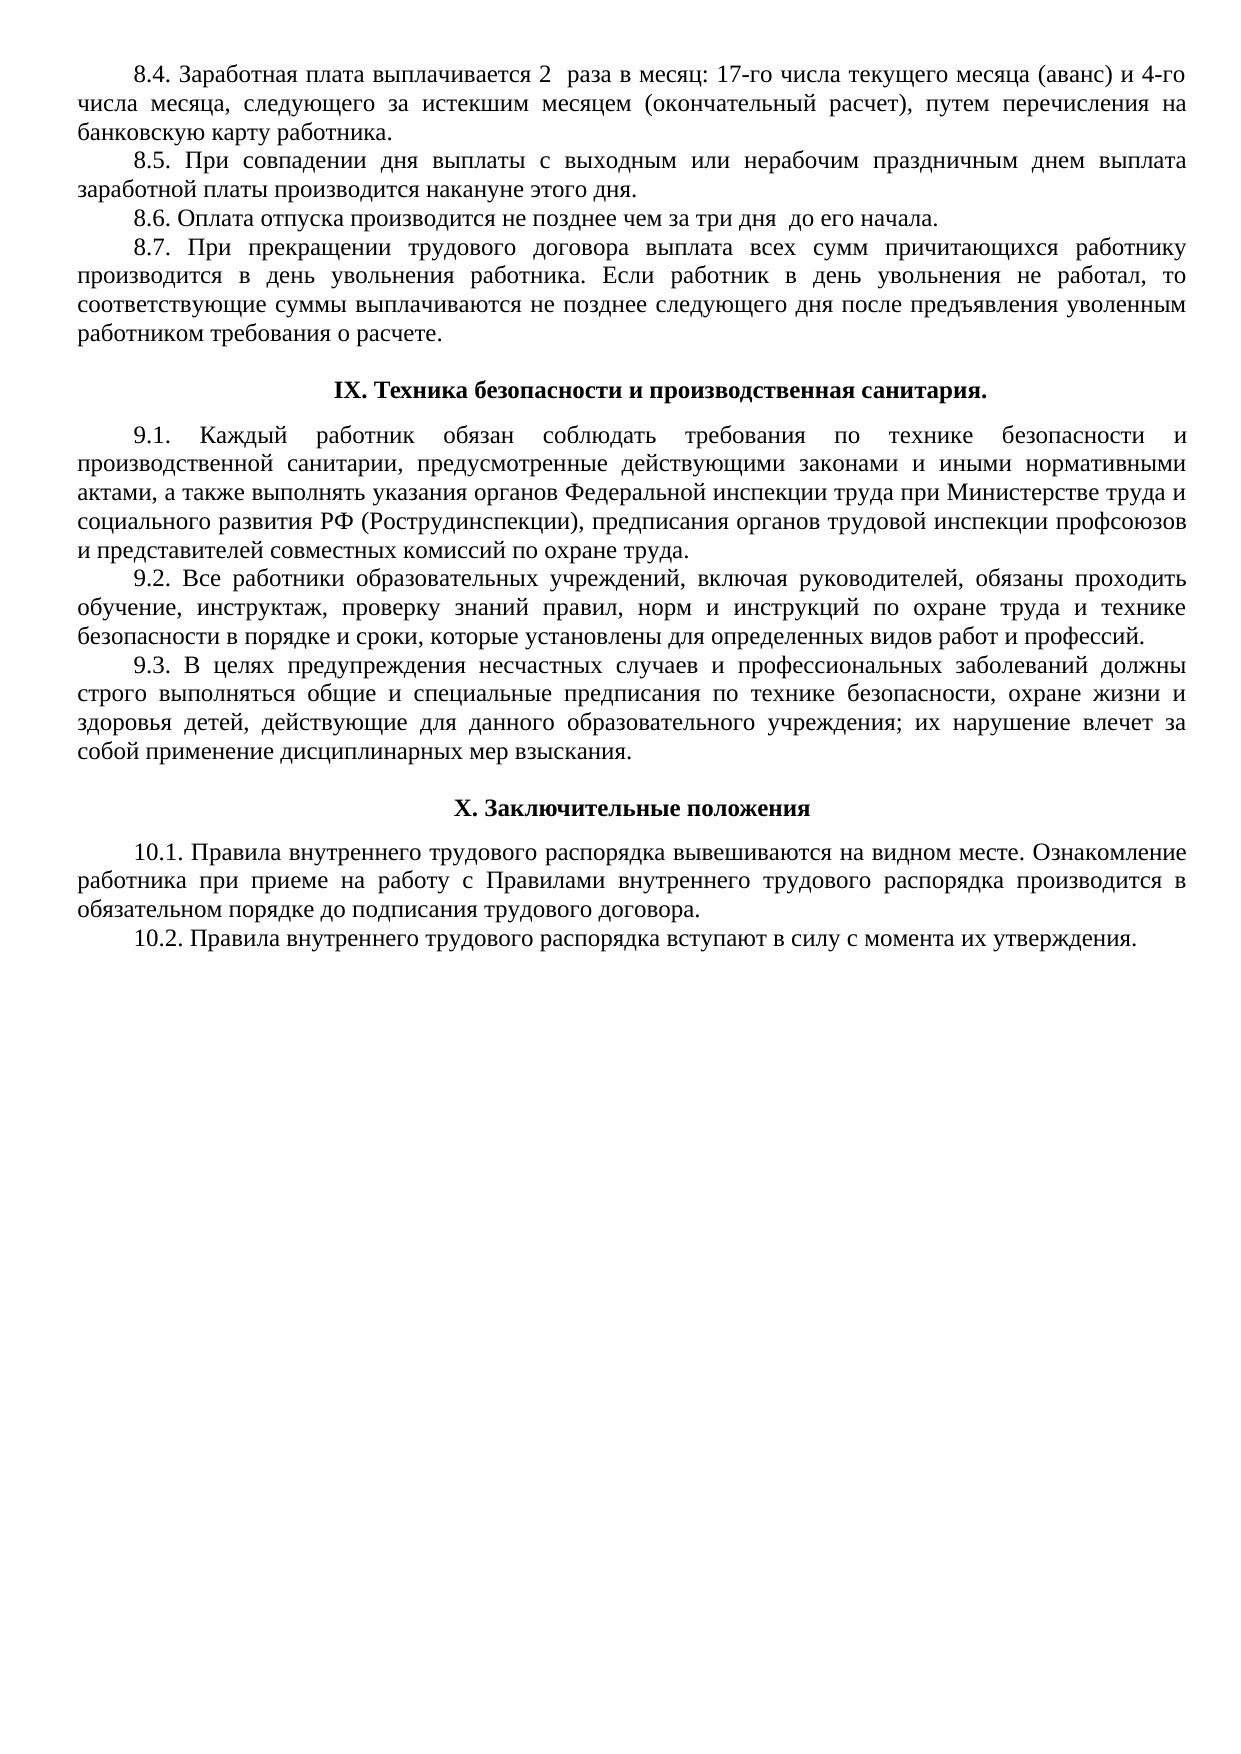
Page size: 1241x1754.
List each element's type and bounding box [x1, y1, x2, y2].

table_header [77, 59, 1187, 952]
